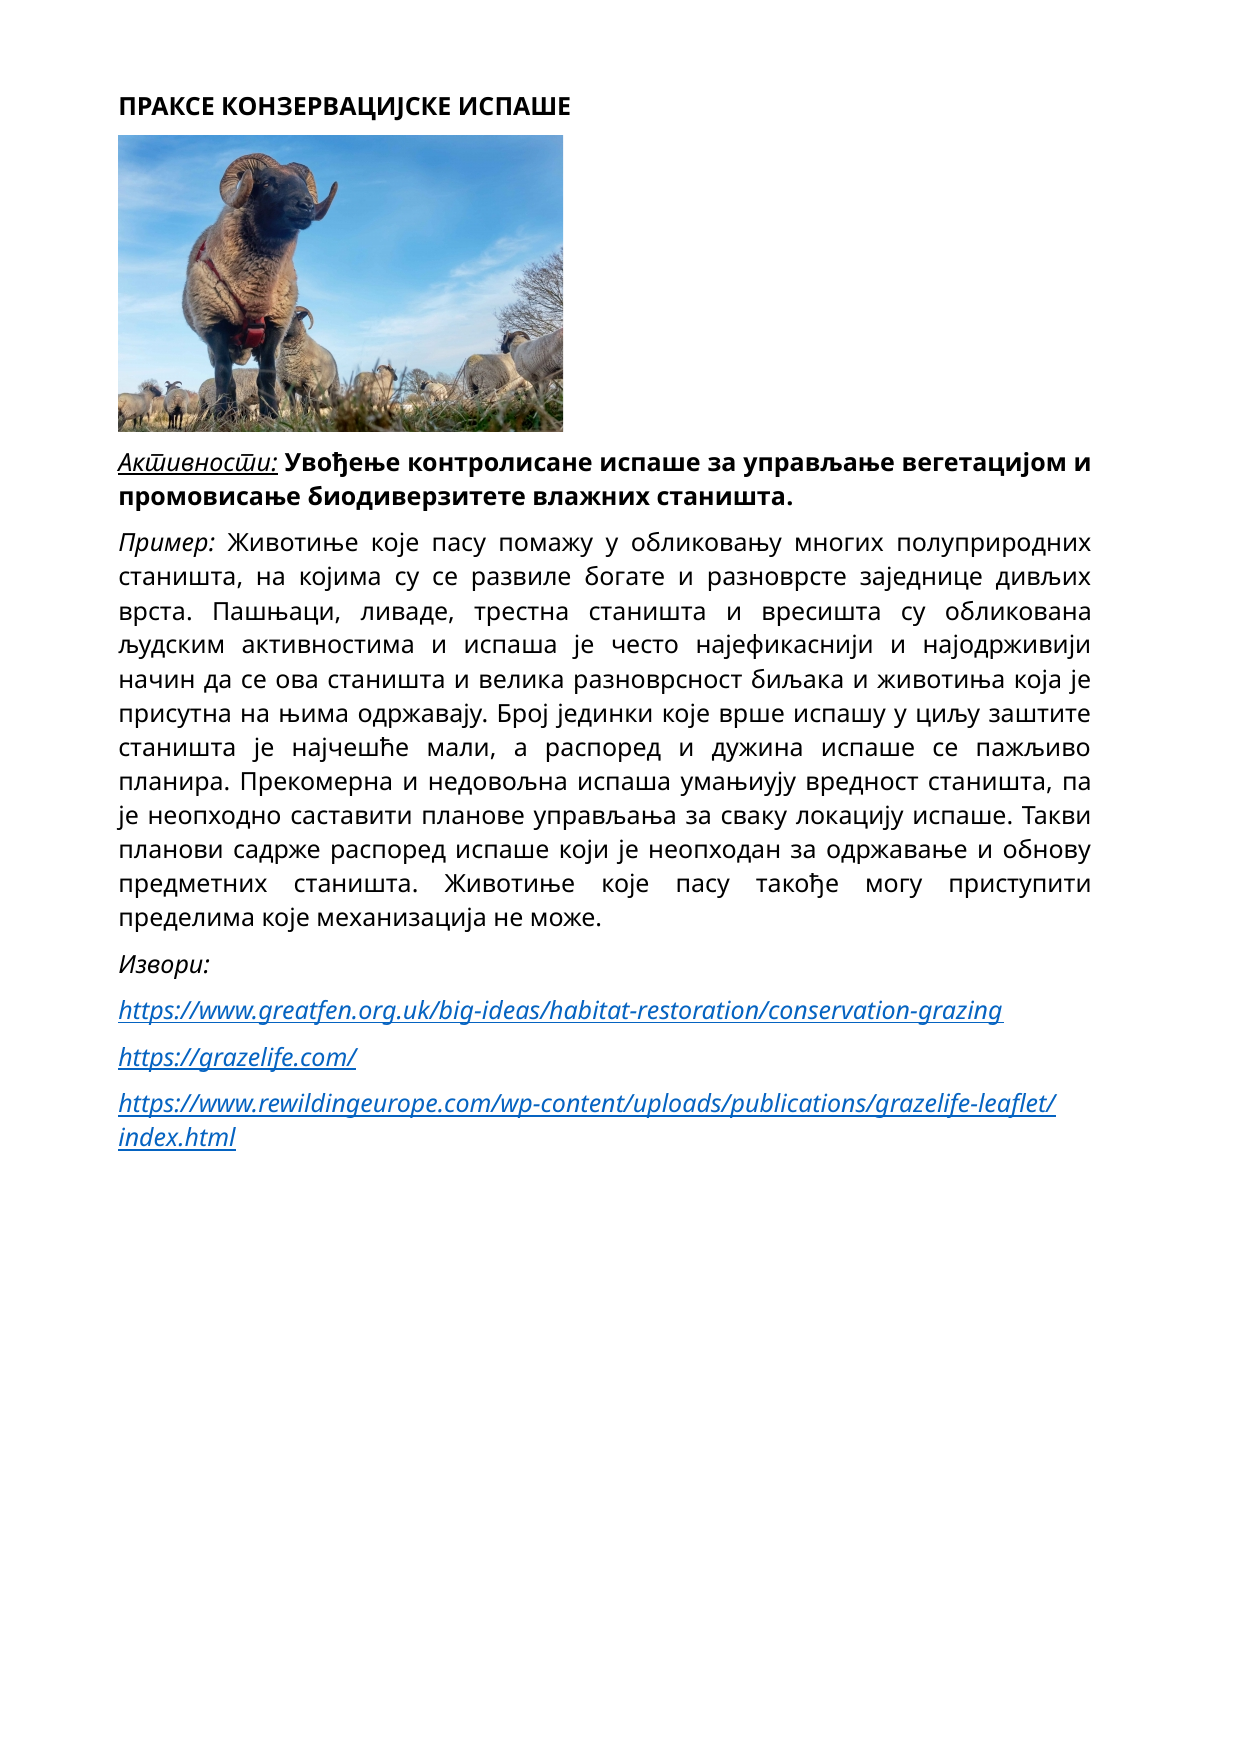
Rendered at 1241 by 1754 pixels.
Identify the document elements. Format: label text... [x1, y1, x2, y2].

text Пример: Животиње које пасу помажу у обликовању многих полуприродних станишта, на којима су се развиле богате и разноврсте заједнице дивљих врста. Пашњаци, ливаде, трестна станишта и вресишта су обликована људским активностима и испаша је често најефикаснији и најодрживији начин да се ова станишта и велика разноврсност биљака и животиња која је присутна на њима одржавају. Број јединки које врше испашу у циљу заштите станишта је најчешће мали, а распоред и дужина испаше се пажљиво планира. Прекомерна и недовољна испаша умањиују вредност станишта, па је неопходно саставити планове управљања за сваку локацију испаше. Такви планови садрже распоред испаше који је неопходан за одржавање и обнову предметних станишта. Животиње које пасу такође могу приступити пределима које механизација не може. [118, 525, 1092, 934]
text Активности: Увођење контролисане испаше за управљање вегетацијом и промовисање биодиверзитете влажних станишта. [118, 444, 1092, 512]
text https://www.rewildingeurope.com/wp-content/uploads/publications/grazelife-leaflet/index.html [118, 1086, 1092, 1154]
text Извори: [118, 946, 1092, 980]
text https://grazelife.com/ [118, 1039, 1092, 1073]
picture [118, 135, 564, 432]
text https://www.greatfen.org.uk/big-ideas/habitat-restoration/conservation-grazing [118, 993, 1092, 1027]
text ПРАКСЕ КОНЗЕРВАЦИЈСКЕ ИСПАШЕ [118, 89, 1092, 123]
